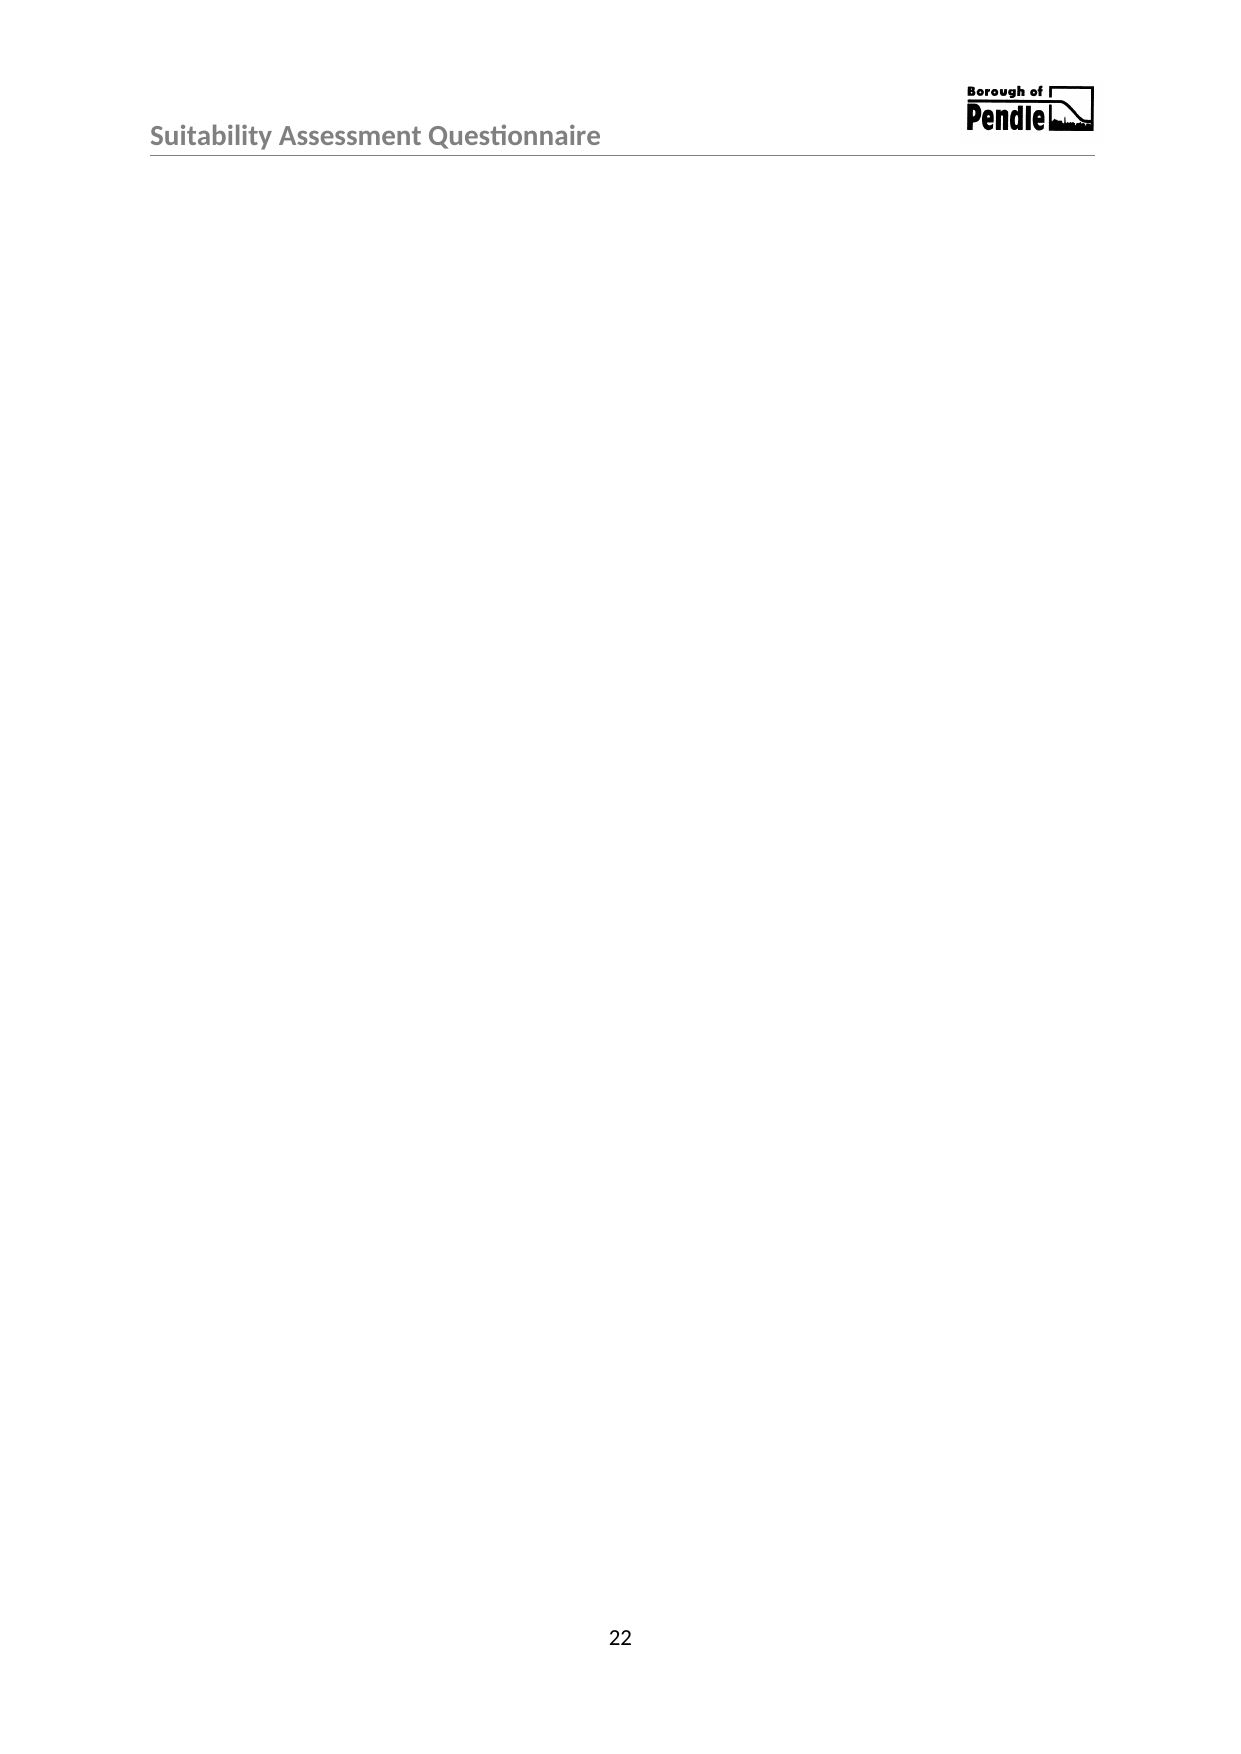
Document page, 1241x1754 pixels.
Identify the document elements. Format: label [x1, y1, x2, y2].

picture [959, 75, 1110, 146]
